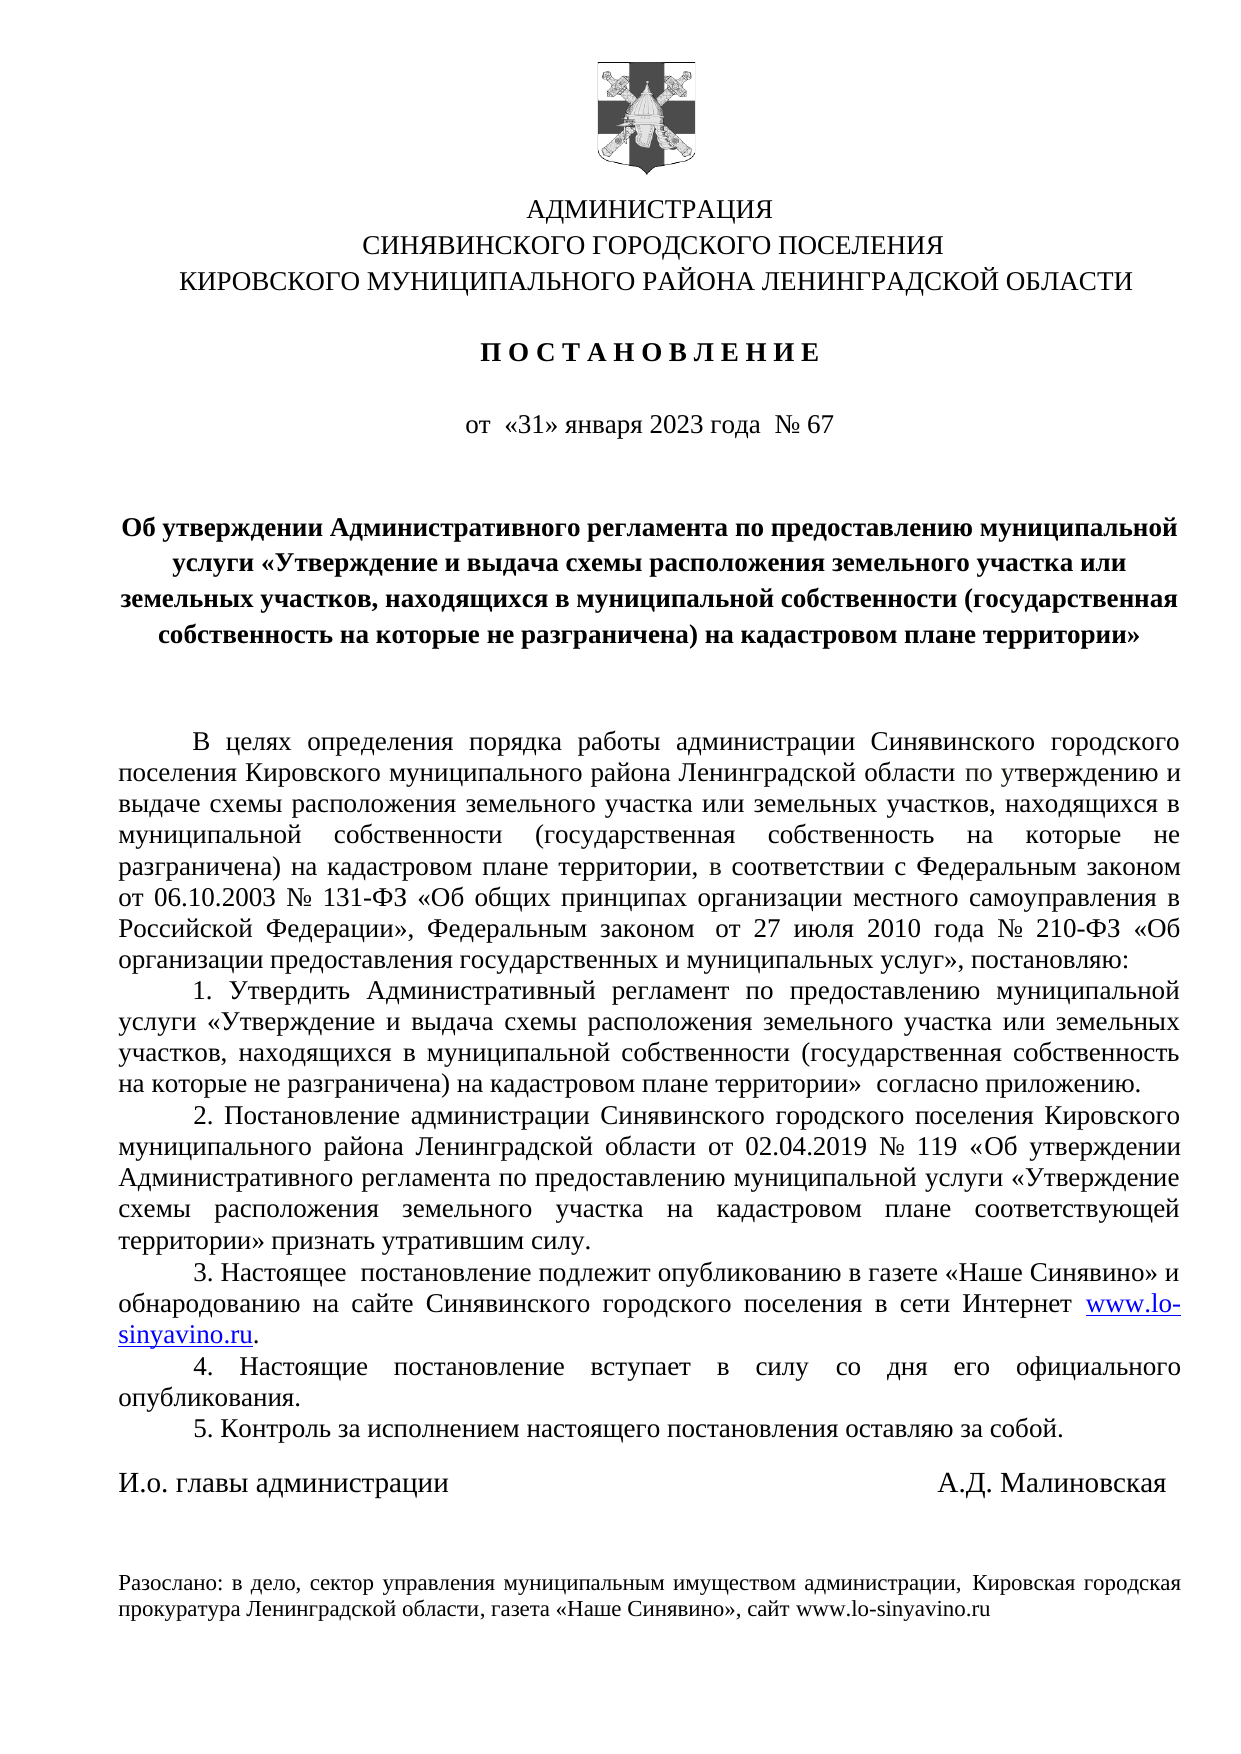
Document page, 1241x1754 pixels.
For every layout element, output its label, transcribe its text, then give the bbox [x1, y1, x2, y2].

text СИНЯВИНСКОГО ГОРОДСКОГО ПОСЕЛЕНИЯ [118, 229, 1181, 261]
text 1. Утвердить Административный регламент по предоставлению муниципальной услуги «Утверждение и выдача схемы расположения земельного участка или земельных участков, находящихся в муниципальной собственности (государственная собственность на которые не разграничена) на кадастровом плане территории» согласно приложению. [118, 974, 1181, 1099]
text И.о. главы администрации А.Д. Малиновская [118, 1465, 1181, 1499]
text КИРОВСКОГО МУНИЦИПАЛЬНОГО РАЙОНА ЛЕНИНГРАДСКОЙ ОБЛАСТИ [118, 265, 1181, 296]
text Разослано: в дело, сектор управления муниципальным имуществом администрации, Кировская городская прокуратура Ленинградской области, газета «Наше Синявино», сайт www.lo-sinyavino.ru [118, 1569, 1181, 1621]
text АДМИНИСТРАЦИЯ [118, 194, 1181, 225]
subtitle от «31» января 2023 года № 67 [118, 408, 1181, 439]
text 5. Контроль за исполнением настоящего постановления оставляю за собой. [118, 1412, 1181, 1443]
text 3. Настоящее постановление подлежит опубликованию в газете «Наше Синявино» и обнародованию на сайте Синявинского городского поселения в сети Интернет www.lo-sinyavino.ru. [118, 1256, 1181, 1350]
text Об утверждении Административного регламента по предоставлению муниципальной услуги «Утверждение и выдача схемы расположения земельного участка или земельных участков, находящихся в муниципальной собственности (государственная собственность на которые не разграничена) на кадастровом плане территории» [118, 511, 1181, 649]
text 4. Настоящие постановление вступает в силу со дня его официального опубликования. [118, 1350, 1181, 1412]
text В целях определения порядка работы администрации Синявинского городского поселения Кировского муниципального района Ленинградской области по утверждению и выдаче схемы расположения земельного участка или земельных участков, находящихся в муниципальной собственности (государственная собственность на которые не разграничена) на кадастровом плане территории, в соответствии с Федеральным законом от 06.10.2003 № 131-ФЗ «Об общих принципах организации местного самоуправления в Российской Федерации», Федеральным законом от 27 июля 2010 года № 210-ФЗ «Об организации предоставления государственных и муниципальных услуг», постановляю: [118, 725, 1181, 974]
text П О С Т А Н О В Л Е Н И Е [118, 337, 1181, 368]
text 2. Постановление администрации Синявинского городского поселения Кировского муниципального района Ленинградской области от 02.04.2019 № 119 «Об утверждении Административного регламента по предоставлению муниципальной услуги «Утверждение схемы расположения земельного участка на кадастровом плане соответствующей территории» признать утратившим силу. [118, 1099, 1181, 1256]
